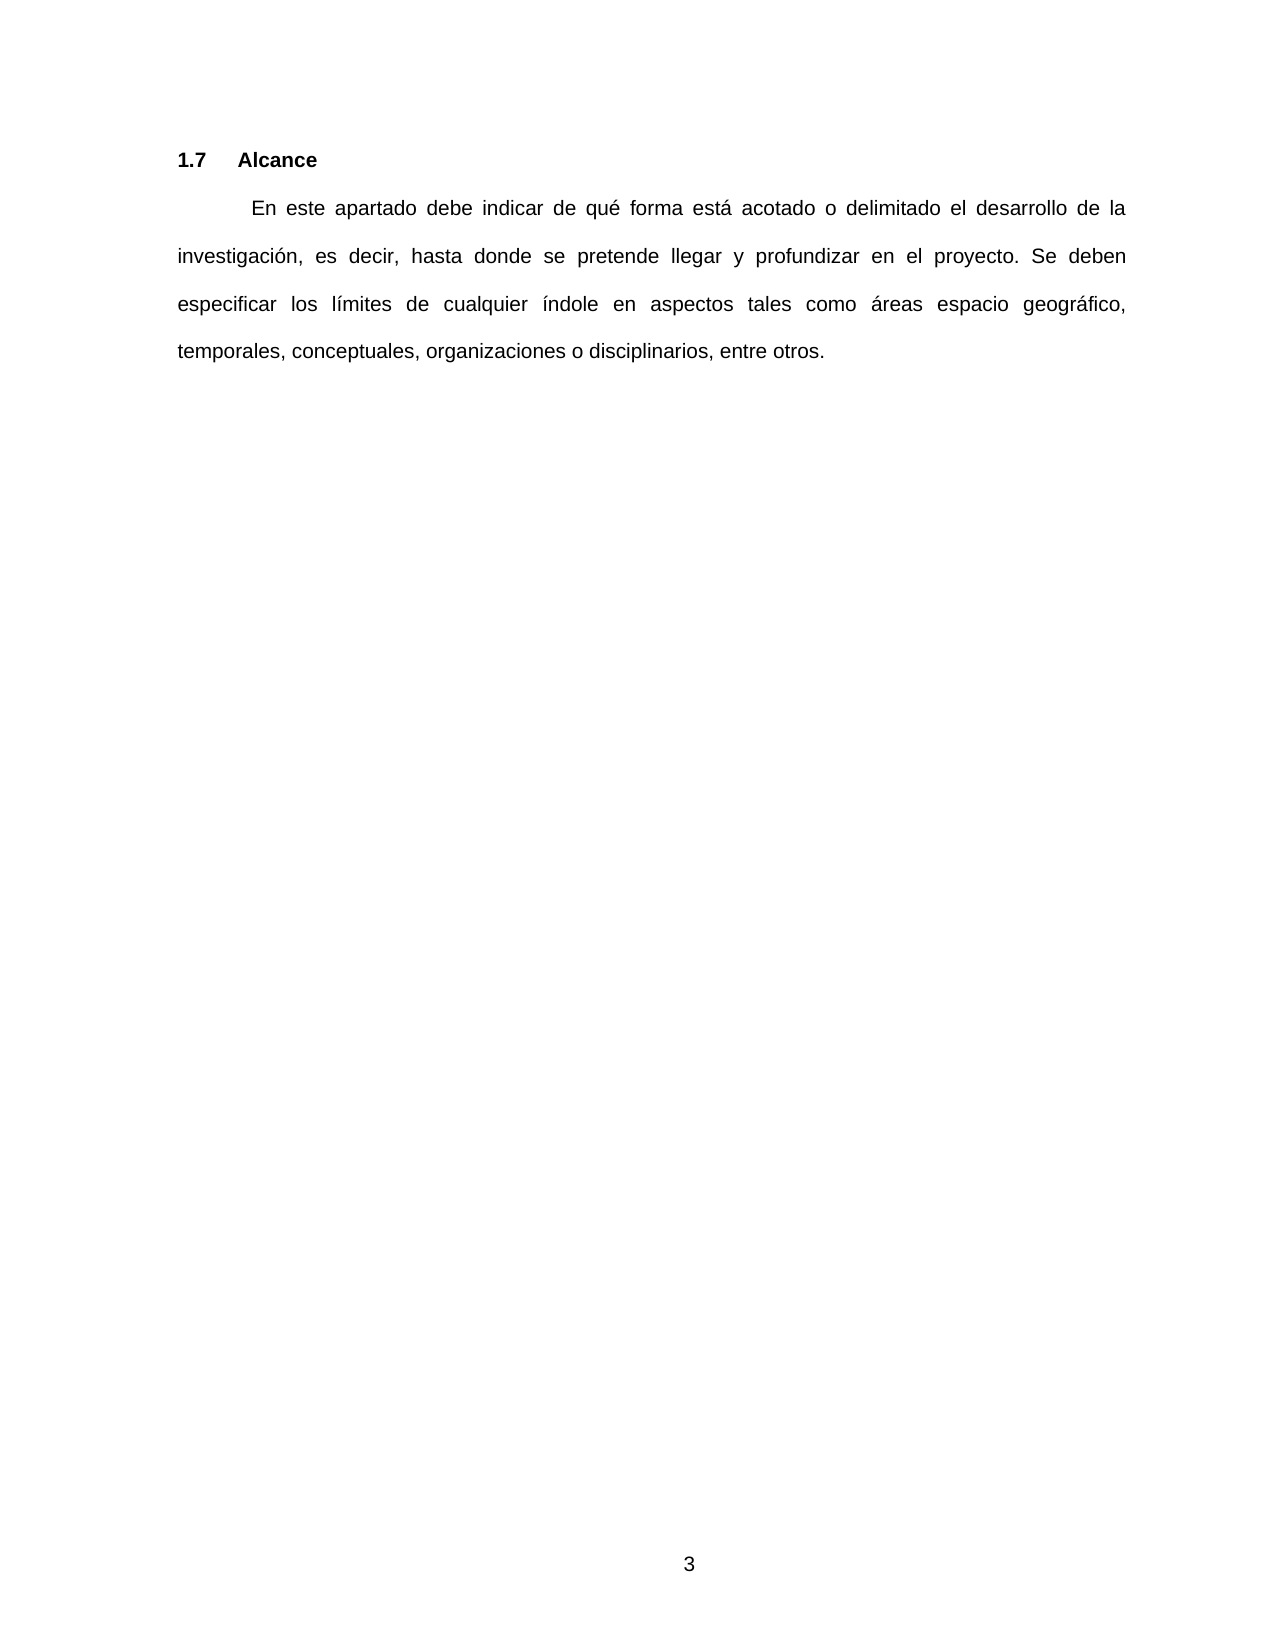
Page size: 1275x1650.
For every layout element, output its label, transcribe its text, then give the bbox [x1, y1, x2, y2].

subtitle Alcance [177, 148, 1127, 172]
text En este apartado debe indicar de qué forma está acotado o delimitado el desarrollo de la investigación, es decir, hasta donde se pretende llegar y profundizar en el proyecto. Se deben especificar los límites de cualquier índole en aspectos tales como áreas espacio geográfico, temporales, conceptuales, organizaciones o disciplinarios, entre otros. [177, 196, 1127, 363]
